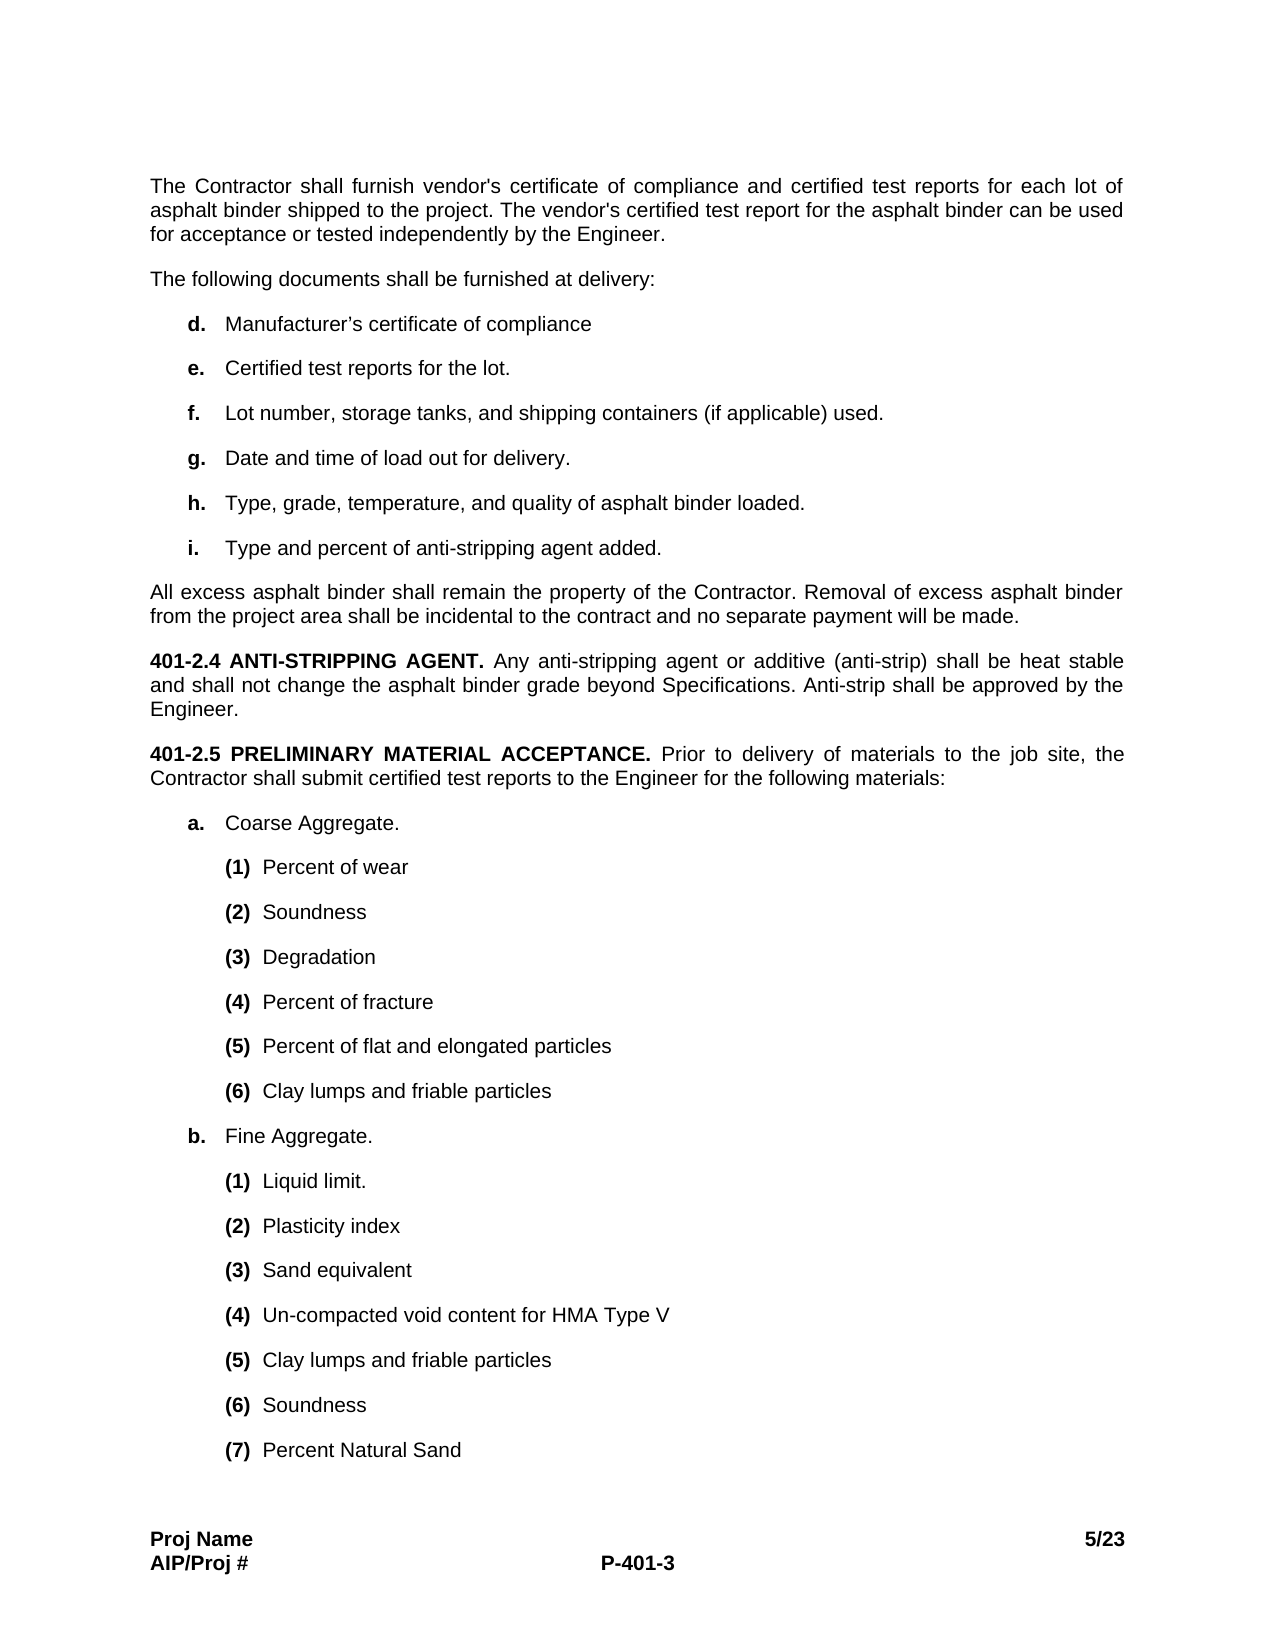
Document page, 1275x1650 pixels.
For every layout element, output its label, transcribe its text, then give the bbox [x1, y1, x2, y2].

list Manufacturer’s certificate of compliance [187, 311, 1125, 335]
list Date and time of load out for delivery. [187, 446, 1125, 470]
list Lot number, storage tanks, and shipping containers (if applicable) used. [187, 401, 1125, 425]
list Clay lumps and friable particles [225, 1348, 1125, 1372]
list Certified test reports for the lot. [187, 356, 1125, 380]
list Plasticity index [225, 1213, 1125, 1237]
text The Contractor shall furnish vendor's certificate of compliance and certified test reports for each lot of asphalt binder shipped to the project. The vendor's certified test report for the asphalt binder can be used for acceptance or tested independently by the Engineer. [150, 174, 1125, 246]
text 401-2.4 ANTI-STRIPPING AGENT. Any anti-stripping agent or additive (anti-strip) shall be heat stable and shall not change the asphalt binder grade beyond Specifications. Anti-strip shall be approved by the Engineer. [150, 649, 1125, 721]
list Un-compacted void content for HMA Type V [225, 1303, 1125, 1327]
list Soundness [225, 1393, 1125, 1417]
list Coarse Aggregate. [187, 810, 1125, 834]
list Percent of flat and elongated particles [225, 1034, 1125, 1058]
list Type and percent of anti-stripping agent added. [187, 535, 1125, 559]
text The following documents shall be furnished at delivery: [150, 267, 1125, 291]
list Percent of fracture [225, 989, 1125, 1013]
list Soundness [225, 900, 1125, 924]
list Percent of wear [225, 855, 1125, 879]
list Liquid limit. [225, 1169, 1125, 1193]
list Degradation [225, 945, 1125, 969]
text 401-2.5 PRELIMINARY MATERIAL ACCEPTANCE. Prior to delivery of materials to the job site, the Contractor shall submit certified test reports to the Engineer for the following materials: [150, 742, 1125, 789]
text All excess asphalt binder shall remain the property of the Contractor. Removal of excess asphalt binder from the project area shall be incidental to the contract and no separate payment will be made. [150, 580, 1125, 628]
list Fine Aggregate. [187, 1124, 1125, 1148]
list Type, grade, temperature, and quality of asphalt binder loaded. [187, 491, 1125, 514]
list Clay lumps and friable particles [225, 1079, 1125, 1103]
list Sand equivalent [225, 1258, 1125, 1282]
list Percent Natural Sand [225, 1437, 1125, 1461]
